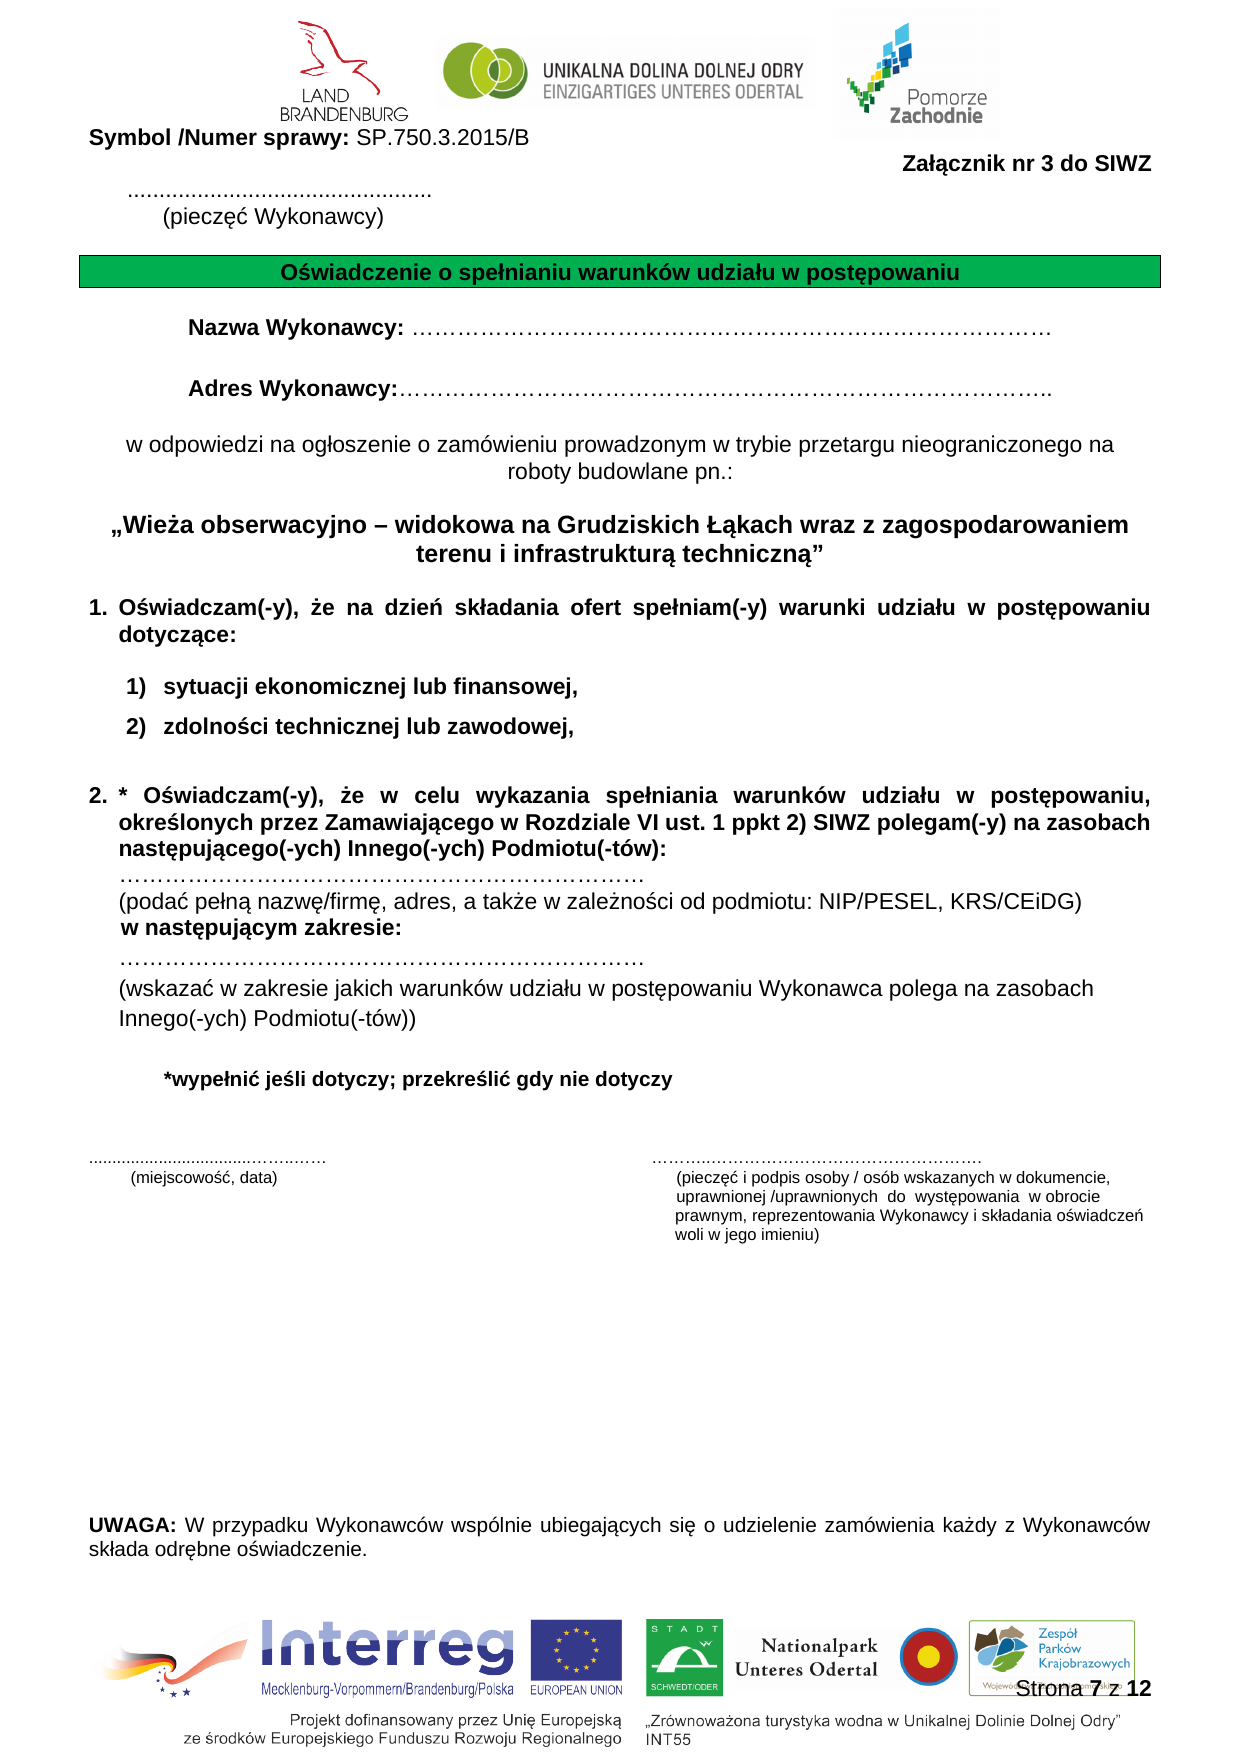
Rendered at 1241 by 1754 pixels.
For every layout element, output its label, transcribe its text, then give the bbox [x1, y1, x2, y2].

text Oświadczenie o spełnianiu warunków udziału w postępowaniu [80, 256, 1160, 287]
list zdolności technicznej lub zawodowej, [126, 713, 1152, 739]
text ...................................……..…… ………..…………………………………………. [89, 1148, 1152, 1167]
text Załącznik nr 3 do SIWZ [89, 150, 1152, 176]
picture [472, 131, 479, 139]
text ................................................ [89, 176, 1152, 203]
text w odpowiedzi na ogłoszenie o zamówieniu prowadzonym w trybie przetargu nieograniczonego na [89, 431, 1152, 458]
text (pieczęć Wykonawcy) [89, 203, 1152, 229]
list …………………………………………………………… [89, 944, 1152, 971]
picture [421, 131, 428, 139]
text „Wieża obserwacyjno – widokowa na Grudziskich Łąkach wraz z zagospodarowaniem terenu i infrastrukturą techniczną” [89, 510, 1152, 568]
text *wypełnić jeśli dotyczy; przekreślić gdy nie dotyczy [164, 1067, 1152, 1091]
text prawnym, reprezentowania Wykonawcy i składania oświadczeń woli w jego imieniu) [675, 1206, 1152, 1244]
picture [88, 1618, 1136, 1747]
text Adres Wykonawcy:………………………………………………………………………….. [89, 375, 1152, 401]
text roboty budowlane pn.: [89, 458, 1152, 484]
text (podać pełną nazwę/firmę, adres, a także w zależności od podmiotu: NIP/PESEL, KRS/CEiDG) [89, 888, 1152, 914]
picture [375, 131, 383, 137]
picture [280, 7, 1001, 139]
text uprawnionej /uprawnionych do występowania w obrocie [89, 1187, 1152, 1206]
list (wskazać w zakresie jakich warunków udziału w postępowaniu Wykonawca polega na zasobach Innego(-ych) Podmiotu(-tów)) [89, 974, 1152, 1031]
list w następującym zakresie: [89, 914, 1152, 941]
text Nazwa Wykonawcy: ………………………………………………………………………… [89, 314, 1152, 341]
text 2. * Oświadczam(-y), że w celu wykazania spełniania warunków udziału w postępowaniu, określonych przez Zamawiającego w Rozdziale VI ust. 1 ppkt 2) SIWZ polegam(-y) na zasobach następującego(-ych) Innego(-ych) Podmiotu(-tów): [89, 782, 1152, 861]
text (miejscowość, data) (pieczęć i podpis osoby / osób wskazanych w dokumencie, [89, 1167, 1152, 1187]
text UWAGA: W przypadku Wykonawców wspólnie ubiegających się o udzielenie zamówienia każdy z Wykonawców składa odrębne oświadczenie. [89, 1512, 1152, 1560]
list sytuacji ekonomicznej lub finansowej, [126, 673, 1152, 699]
text …………………………………………………………… [89, 861, 1152, 888]
text 1. Oświadczam(-y), że na dzień składania ofert spełniam(-y) warunki udziału w postępowaniu dotyczące: [89, 594, 1152, 647]
